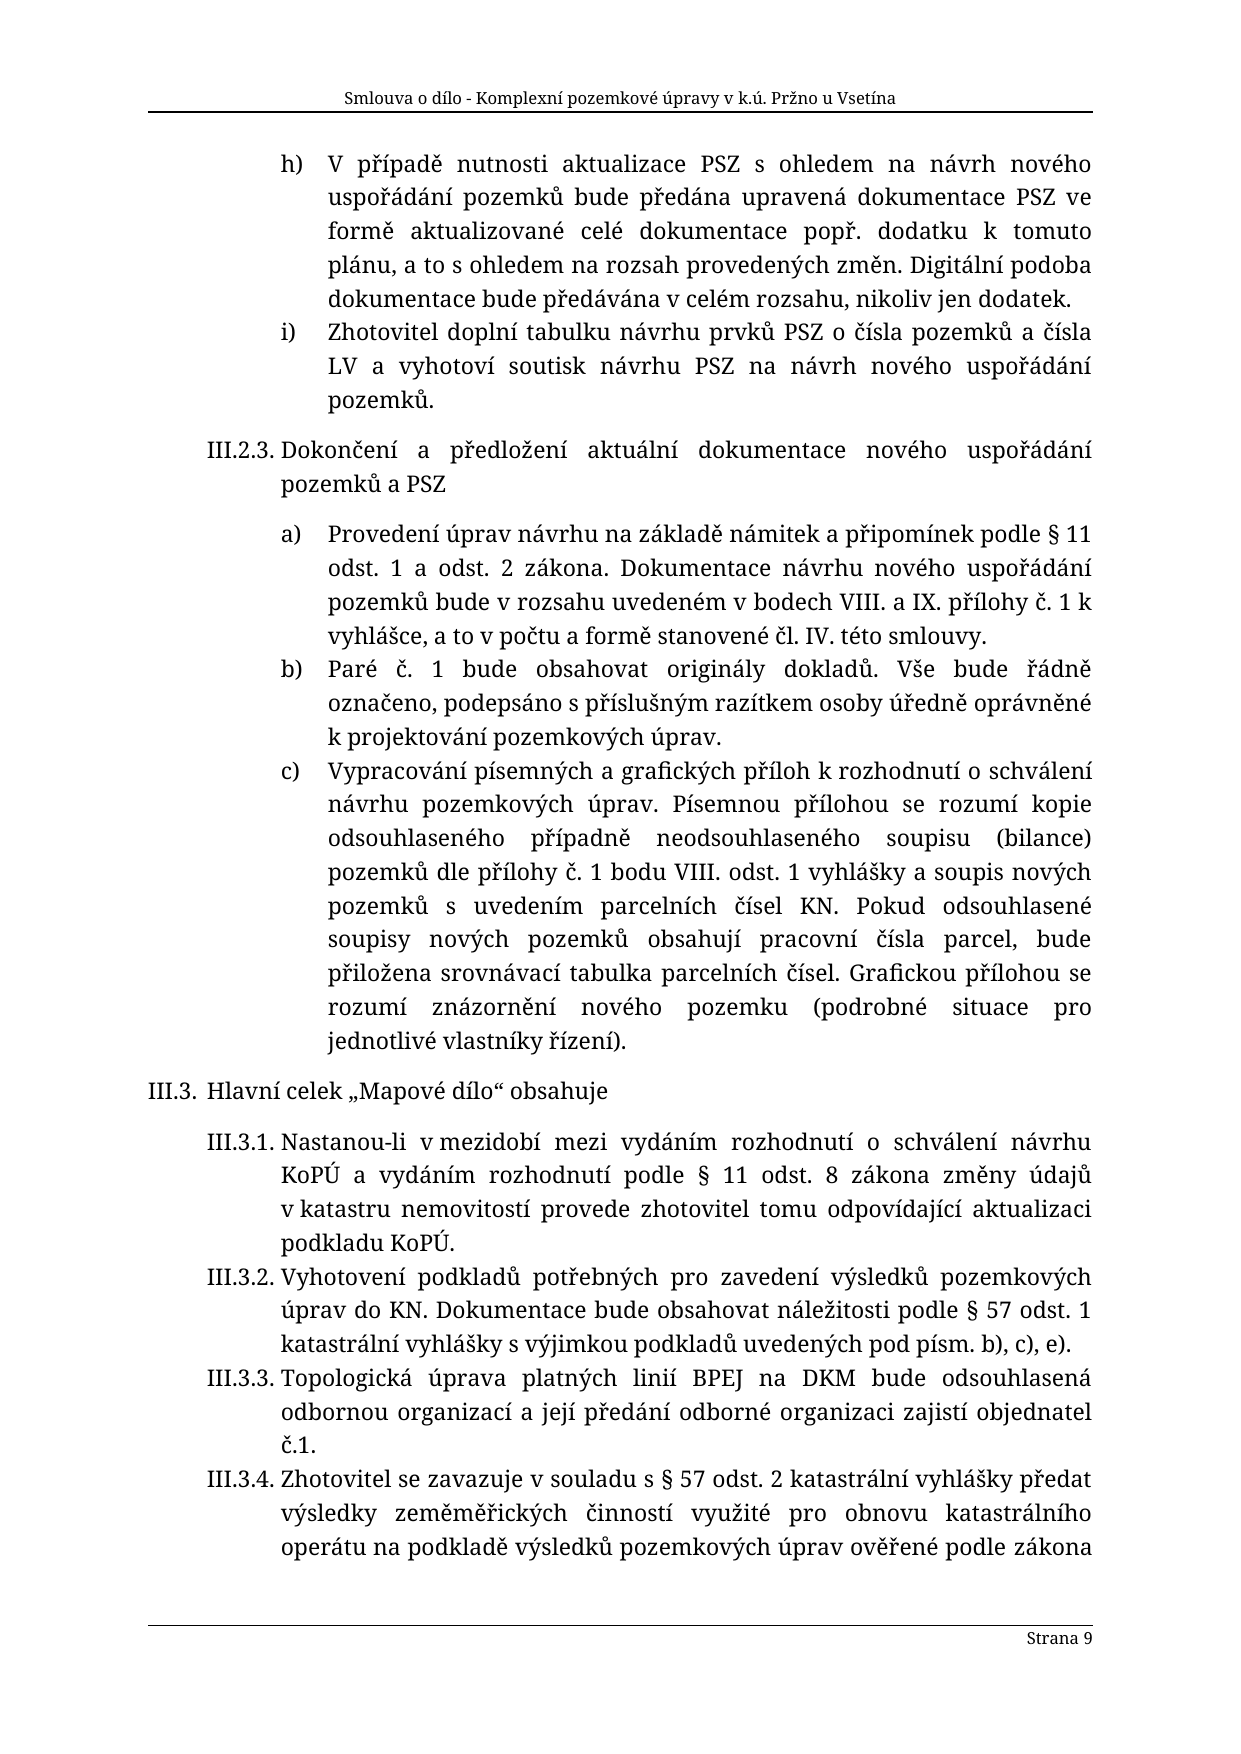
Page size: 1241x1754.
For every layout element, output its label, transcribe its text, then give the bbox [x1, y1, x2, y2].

text Nastanou-li v mezidobí mezi vydáním rozhodnutí o schválení návrhu KoPÚ a vydáním rozhodnutí podle § 11 odst. 8 zákona změny údajů v katastru nemovitostí provede zhotovitel tomu odpovídající aktualizaci podkladu KoPÚ. [207, 1126, 1093, 1258]
list Hlavní celek „Mapové dílo“ obsahuje [148, 1075, 1093, 1106]
text Dokončení a předložení aktuální dokumentace nového uspořádání pozemků a PSZ [207, 434, 1093, 499]
text Topologická úprava platných linií BPEJ na DKM bude odsouhlasená odbornou organizací a její předání odborné organizaci zajistí objednatel č.1. [207, 1362, 1093, 1461]
text Vyhotovení podkladů potřebných pro zavedení výsledků pozemkových úprav do KN. Dokumentace bude obsahovat náležitosti podle § 57 odst. 1 katastrální vyhlášky s výjimkou podkladů uvedených pod písm. b), c), e). [207, 1261, 1093, 1359]
text Zhotovitel doplní tabulku návrhu prvků PSZ o čísla pozemků a čísla LV a vyhotoví soutisk návrhu PSZ na návrh nového uspořádání pozemků. [281, 316, 1093, 415]
text Vypracování písemných a grafických příloh k rozhodnutí o schválení návrhu pozemkových úprav. Písemnou přílohou se rozumí kopie odsouhlaseného případně neodsouhlaseného soupisu (bilance) pozemků dle přílohy č. 1 bodu VIII. odst. 1 vyhlášky a soupis nových pozemků s uvedením parcelních čísel KN. Pokud odsouhlasené soupisy nových pozemků obsahují pracovní čísla parcel, bude přiložena srovnávací tabulka parcelních čísel. Grafickou přílohou se rozumí znázornění nového pozemku (podrobné situace pro jednotlivé vlastníky řízení). [281, 755, 1093, 1056]
text Provedení úprav návrhu na základě námitek a připomínek podle § 11 odst. 1 a odst. 2 zákona. Dokumentace návrhu nového uspořádání pozemků bude v rozsahu uvedeném v bodech VIII. a IX. přílohy č. 1 k vyhlášce, a to v počtu a formě stanovené čl. IV. této smlouvy. [281, 518, 1093, 651]
text Paré č. 1 bude obsahovat originály dokladů. Vše bude řádně označeno, podepsáno s příslušným razítkem osoby úředně oprávněné k projektování pozemkových úprav. [281, 653, 1093, 752]
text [207, 1463, 1093, 1562]
text V případě nutnosti aktualizace PSZ s ohledem na návrh nového uspořádání pozemků bude předána upravená dokumentace PSZ ve formě aktualizované celé dokumentace popř. dodatku k tomuto plánu, a to s ohledem na rozsah provedených změn. Digitální podoba dokumentace bude předávána v celém rozsahu, nikoliv jen dodatek. [281, 148, 1093, 314]
